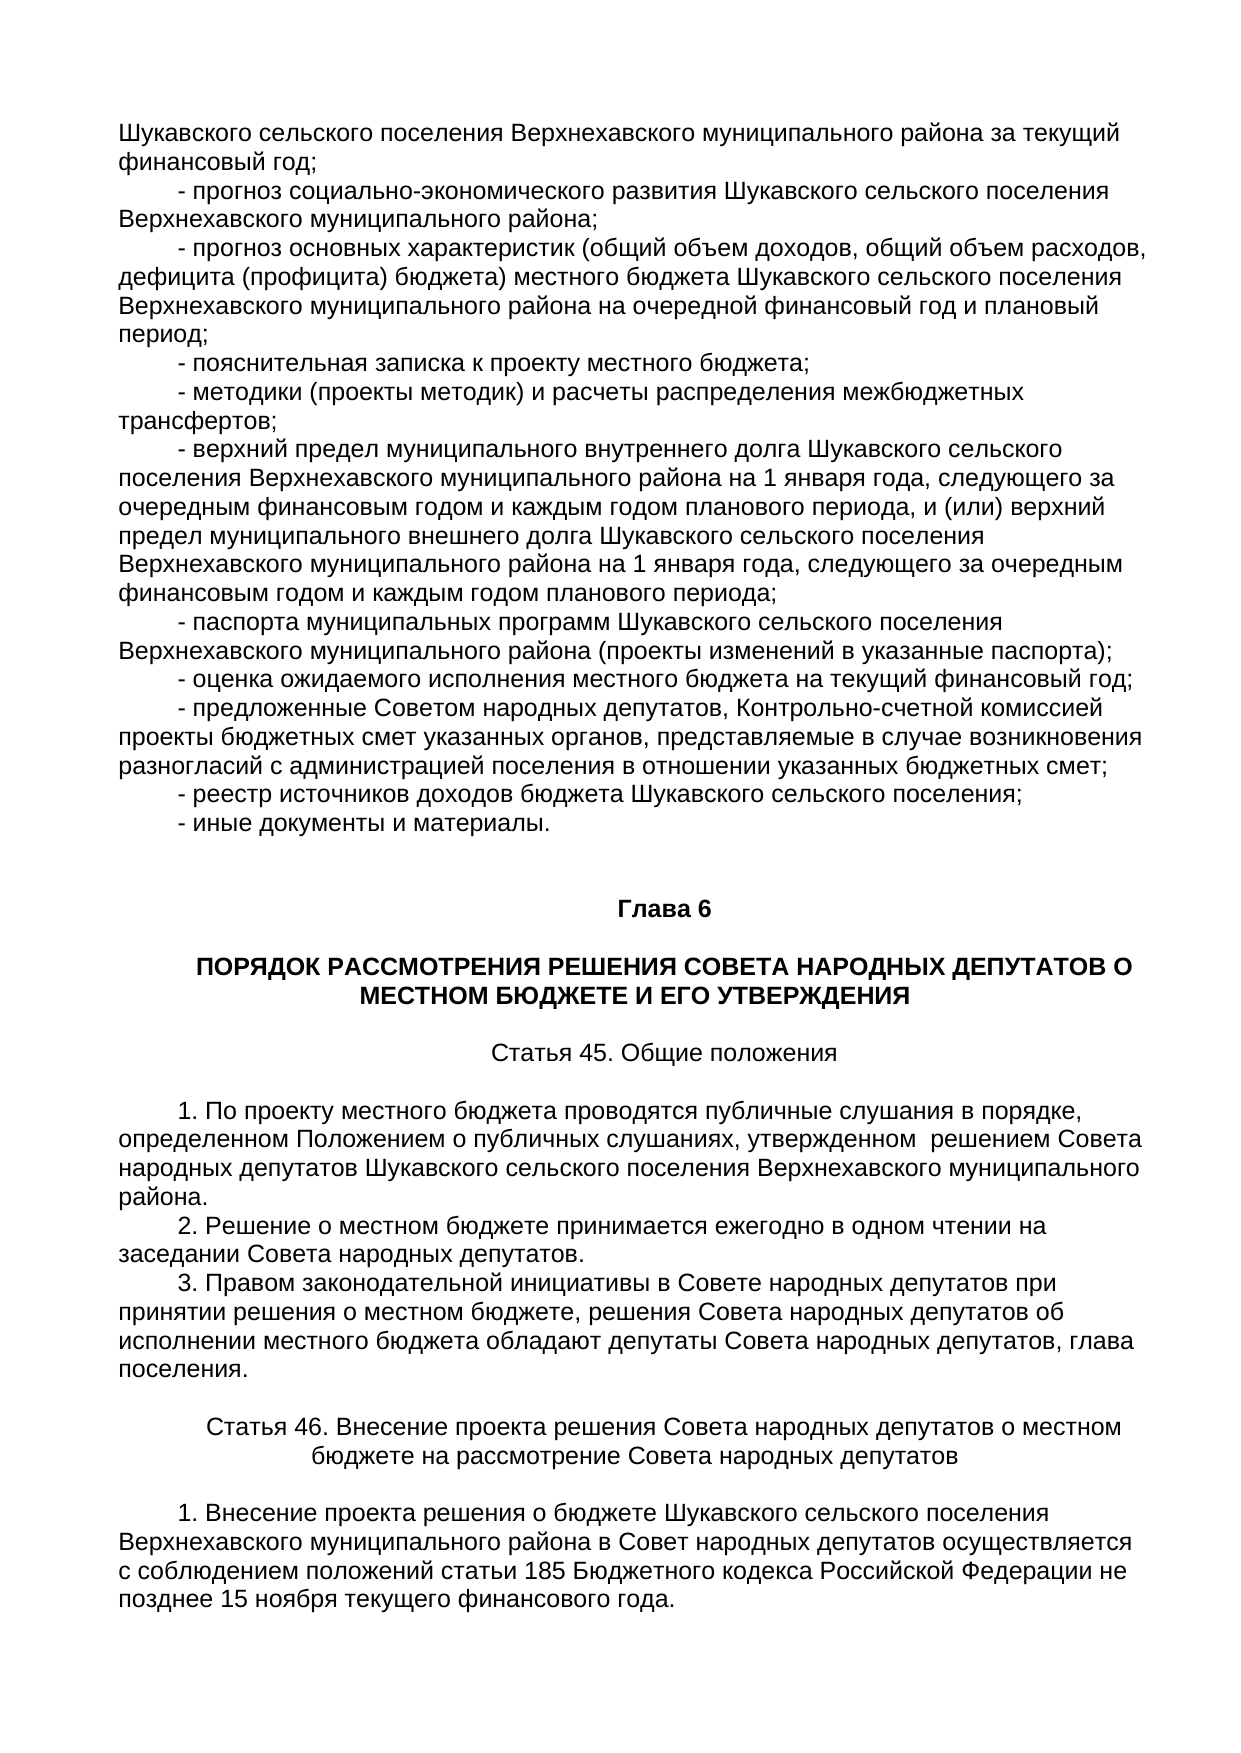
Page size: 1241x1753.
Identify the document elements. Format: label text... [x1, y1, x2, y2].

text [118, 118, 1152, 176]
text - реестр источников доходов бюджета Шукавского сельского поселения; [118, 779, 1152, 808]
text - оценка ожидаемого исполнения местного бюджета на текущий финансовый год; [118, 664, 1152, 693]
text ПОРЯДОК РАССМОТРЕНИЯ РЕШЕНИЯ СОВЕТА НАРОДНЫХ ДЕПУТАТОВ О МЕСТНОМ БЮДЖЕТЕ И ЕГО УТВЕРЖДЕНИЯ [118, 952, 1152, 1009]
text 1. Внесение проекта решения о бюджете Шукавского сельского поселения Верхнехавского муниципального района в Совет народных депутатов осуществляется с соблюдением положений статьи 185 Бюджетного кодекса Российской Федерации не позднее 15 ноября текущего финансового года. [118, 1498, 1152, 1613]
text - методики (проекты методик) и расчеты распределения межбюджетных трансфертов; [118, 377, 1152, 434]
text - иные документы и материалы. [118, 808, 1152, 837]
text - прогноз основных характеристик (общий объем доходов, общий объем расходов, дефицита (профицита) бюджета) местного бюджета Шукавского сельского поселения Верхнехавского муниципального района на очередной финансовый год и плановый период; [118, 233, 1152, 348]
text 2. Решение о местном бюджете принимается ежегодно в одном чтении на заседании Совета народных депутатов. [118, 1211, 1152, 1268]
text Глава 6 [118, 894, 1152, 923]
text 3. Правом законодательной инициативы в Совете народных депутатов при принятии решения о местном бюджете, решения Совета народных депутатов об исполнении местного бюджета обладают депутаты Совета народных депутатов, глава поселения. [118, 1268, 1152, 1383]
text 1. По проекту местного бюджета проводятся публичные слушания в порядке, определенном Положением о публичных слушаниях, утвержденном решением Совета народных депутатов Шукавского сельского поселения Верхнехавского муниципального района. [118, 1096, 1152, 1211]
text Статья 45. Общие положения [118, 1038, 1152, 1067]
text - пояснительная записка к проекту местного бюджета; [118, 348, 1152, 377]
text - прогноз социально-экономического развития Шукавского сельского поселения Верхнехавского муниципального района; [118, 176, 1152, 233]
text - верхний предел муниципального внутреннего долга Шукавского сельского поселения Верхнехавского муниципального района на 1 января года, следующего за очередным финансовым годом и каждым годом планового периода, и (или) верхний предел муниципального внешнего долга Шукавского сельского поселения Верхнехавского муниципального района на 1 января года, следующего за очередным финансовым годом и каждым годом планового периода; [118, 434, 1152, 607]
text - предложенные Советом народных депутатов, Контрольно-счетной комиссией проекты бюджетных смет указанных органов, представляемые в случае возникновения разногласий с администрацией поселения в отношении указанных бюджетных смет; [118, 693, 1152, 779]
text - паспорта муниципальных программ Шукавского сельского поселения Верхнехавского муниципального района (проекты изменений в указанные паспорта); [118, 607, 1152, 664]
text Статья 46. Внесение проекта решения Совета народных депутатов о местном бюджете на рассмотрение Совета народных депутатов [118, 1412, 1152, 1469]
